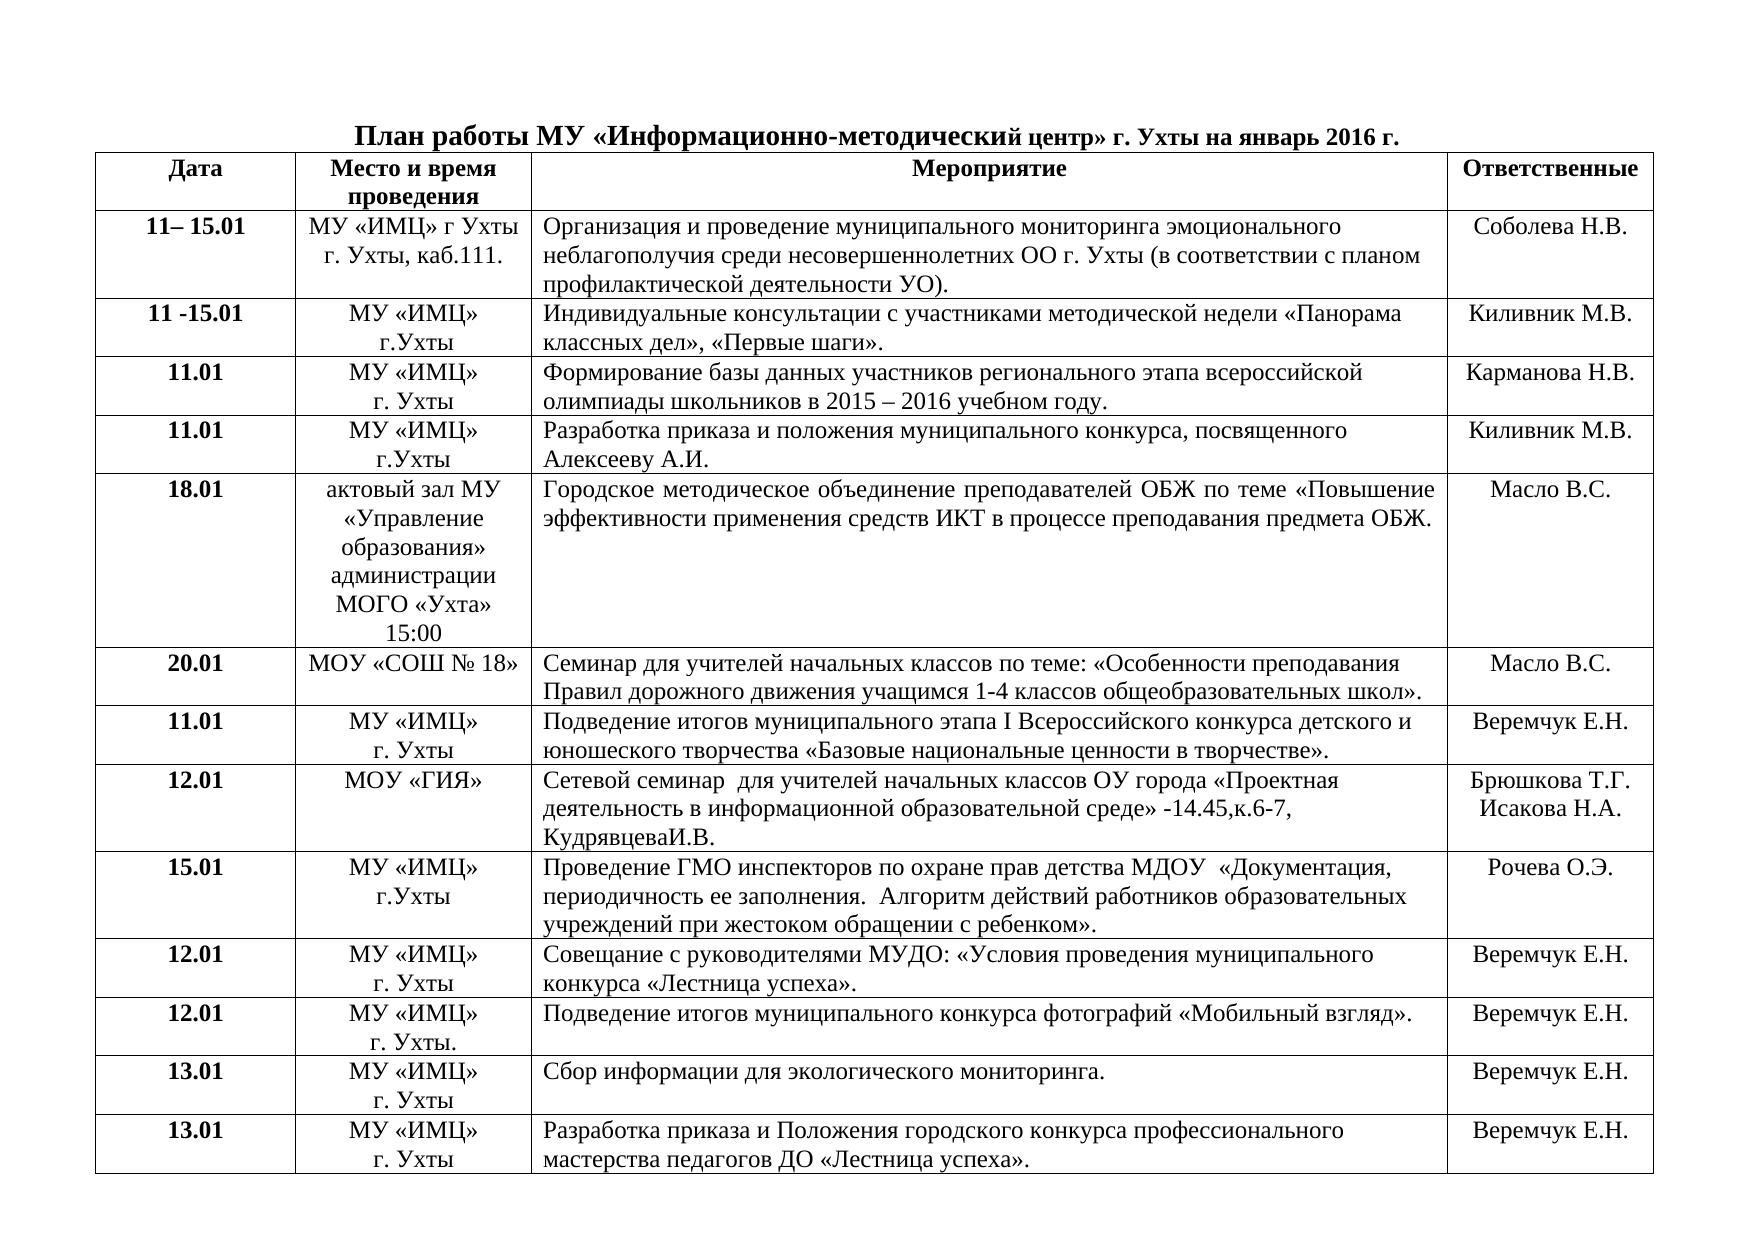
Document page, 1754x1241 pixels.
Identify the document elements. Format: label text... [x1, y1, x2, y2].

table_cell Сетевой семинар для учителей начальных классов ОУ города «Проектная деятельность в информационной образовательной среде» -14.45,к.6-7, КудрявцеваИ.В. [532, 765, 1447, 851]
table_cell МУ «ИМЦ» г.Ухты [296, 416, 531, 473]
table_cell 12.01 [96, 998, 295, 1055]
table_header Ответственные [1448, 153, 1653, 210]
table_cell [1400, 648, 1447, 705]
table_cell МУ «ИМЦ» г. Ухты [296, 357, 531, 414]
table_cell Подведение итогов муниципального этапа I Всероссийского конкурса детского и юношеского творчества «Базовые национальные ценности в творчестве». [532, 706, 1447, 764]
table_cell МОУ «СОШ № 18» [296, 648, 531, 705]
table_cell Масло В.С. [1448, 474, 1653, 647]
table_cell Индивидуальные консультации с участниками методической недели «Панорама классных дел», «Первые шаги». [532, 299, 1447, 356]
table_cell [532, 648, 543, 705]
table_cell Совещание с руководителями МУДО: «Условия проведения муниципального конкурса «Лестница успеха». [532, 939, 1447, 997]
table_cell Киливник М.В. [1448, 299, 1653, 356]
table_cell 15.01 [96, 852, 295, 938]
table_cell 13.01 [96, 1115, 295, 1172]
table_cell МУ «ИМЦ» г.Ухты [296, 299, 531, 356]
table_cell Формирование базы данных участников регионального этапа всероссийской олимпиады школьников в 2015 – 2016 учебном году. [532, 357, 1447, 414]
table_cell Городское методическое объединение преподавателей ОБЖ по теме «Повышение эффективности применения средств ИКТ в процессе преподавания предмета ОБЖ. [532, 474, 1447, 647]
table_cell МУ «ИМЦ» г. Ухты [296, 939, 531, 997]
table_cell Веремчук Е.Н. [1448, 998, 1653, 1055]
table_cell МУ «ИМЦ» г. Ухты [296, 706, 531, 764]
table_cell Брюшкова Т.Г. Исакова Н.А. [1448, 765, 1653, 851]
table_cell Подведение итогов муниципального конкурса фотографий «Мобильный взгляд». [532, 998, 1447, 1055]
table_header Место и время проведения [296, 153, 531, 210]
table_cell 11.01 [96, 416, 295, 473]
table_cell МОУ «ГИЯ» [296, 765, 531, 851]
table_cell 12.01 [96, 939, 295, 997]
table_cell Веремчук Е.Н. [1448, 706, 1653, 764]
table_cell Соболева Н.В. [1448, 211, 1653, 297]
table_cell 18.01 [96, 474, 295, 647]
table_cell Сбор информации для экологического мониторинга. [532, 1056, 1447, 1114]
table_cell Проведение ГМО инспекторов по охране прав детства МДОУ «Документация, периодичность ее заполнения. Алгоритм действий работников образовательных учреждений при жестоком обращении с ребенком». [532, 852, 1447, 938]
table_cell МУ «ИМЦ» г. Ухты [296, 1115, 531, 1172]
table_cell 11 -15.01 [96, 299, 295, 356]
table_cell МУ «ИМЦ» г Ухты г. Ухты, каб.111. [296, 211, 531, 297]
table_cell Киливник М.В. [1448, 416, 1653, 473]
table_cell Веремчук Е.Н. [1448, 939, 1653, 997]
table_cell 11– 15.01 [96, 211, 295, 297]
table_cell Карманова Н.В. [1448, 357, 1653, 414]
table_cell актовый зал МУ «Управление образования» администрации МОГО «Ухта» 15:00 [296, 474, 531, 647]
text План работы МУ «Информационно-методический центр» г. Ухты на январь 2016 г. [118, 118, 1636, 152]
table_cell Веремчук Е.Н. [1448, 1115, 1653, 1172]
table_cell Разработка приказа и Положения городского конкурса профессионального мастерства педагогов ДО «Лестница успеха». [532, 1115, 1447, 1172]
table_cell МУ «ИМЦ» г.Ухты [296, 852, 531, 938]
table_cell Масло В.С. [1448, 648, 1653, 705]
table_cell Рочева О.Э. [1448, 852, 1653, 938]
table_cell 12.01 [96, 765, 295, 851]
table_cell Организация и проведение муниципального мониторинга эмоционального неблагополучия среди несовершеннолетних ОО г. Ухты (в соответствии с планом профилактической деятельности УО). [532, 211, 1447, 297]
table_cell 20.01 [96, 648, 295, 705]
table_cell 11.01 [96, 706, 295, 764]
table_cell Разработка приказа и положения муниципального конкурса, посвященного Алексееву А.И. [532, 416, 1447, 473]
table_cell Веремчук Е.Н. [1448, 1056, 1653, 1114]
table_cell 11.01 [96, 357, 295, 414]
table_cell МУ «ИМЦ» г. Ухты. [296, 998, 531, 1055]
table_header Дата [96, 153, 295, 210]
table_header Мероприятие [532, 153, 1447, 210]
table_cell 13.01 [96, 1056, 295, 1114]
table_cell МУ «ИМЦ» г. Ухты [296, 1056, 531, 1114]
